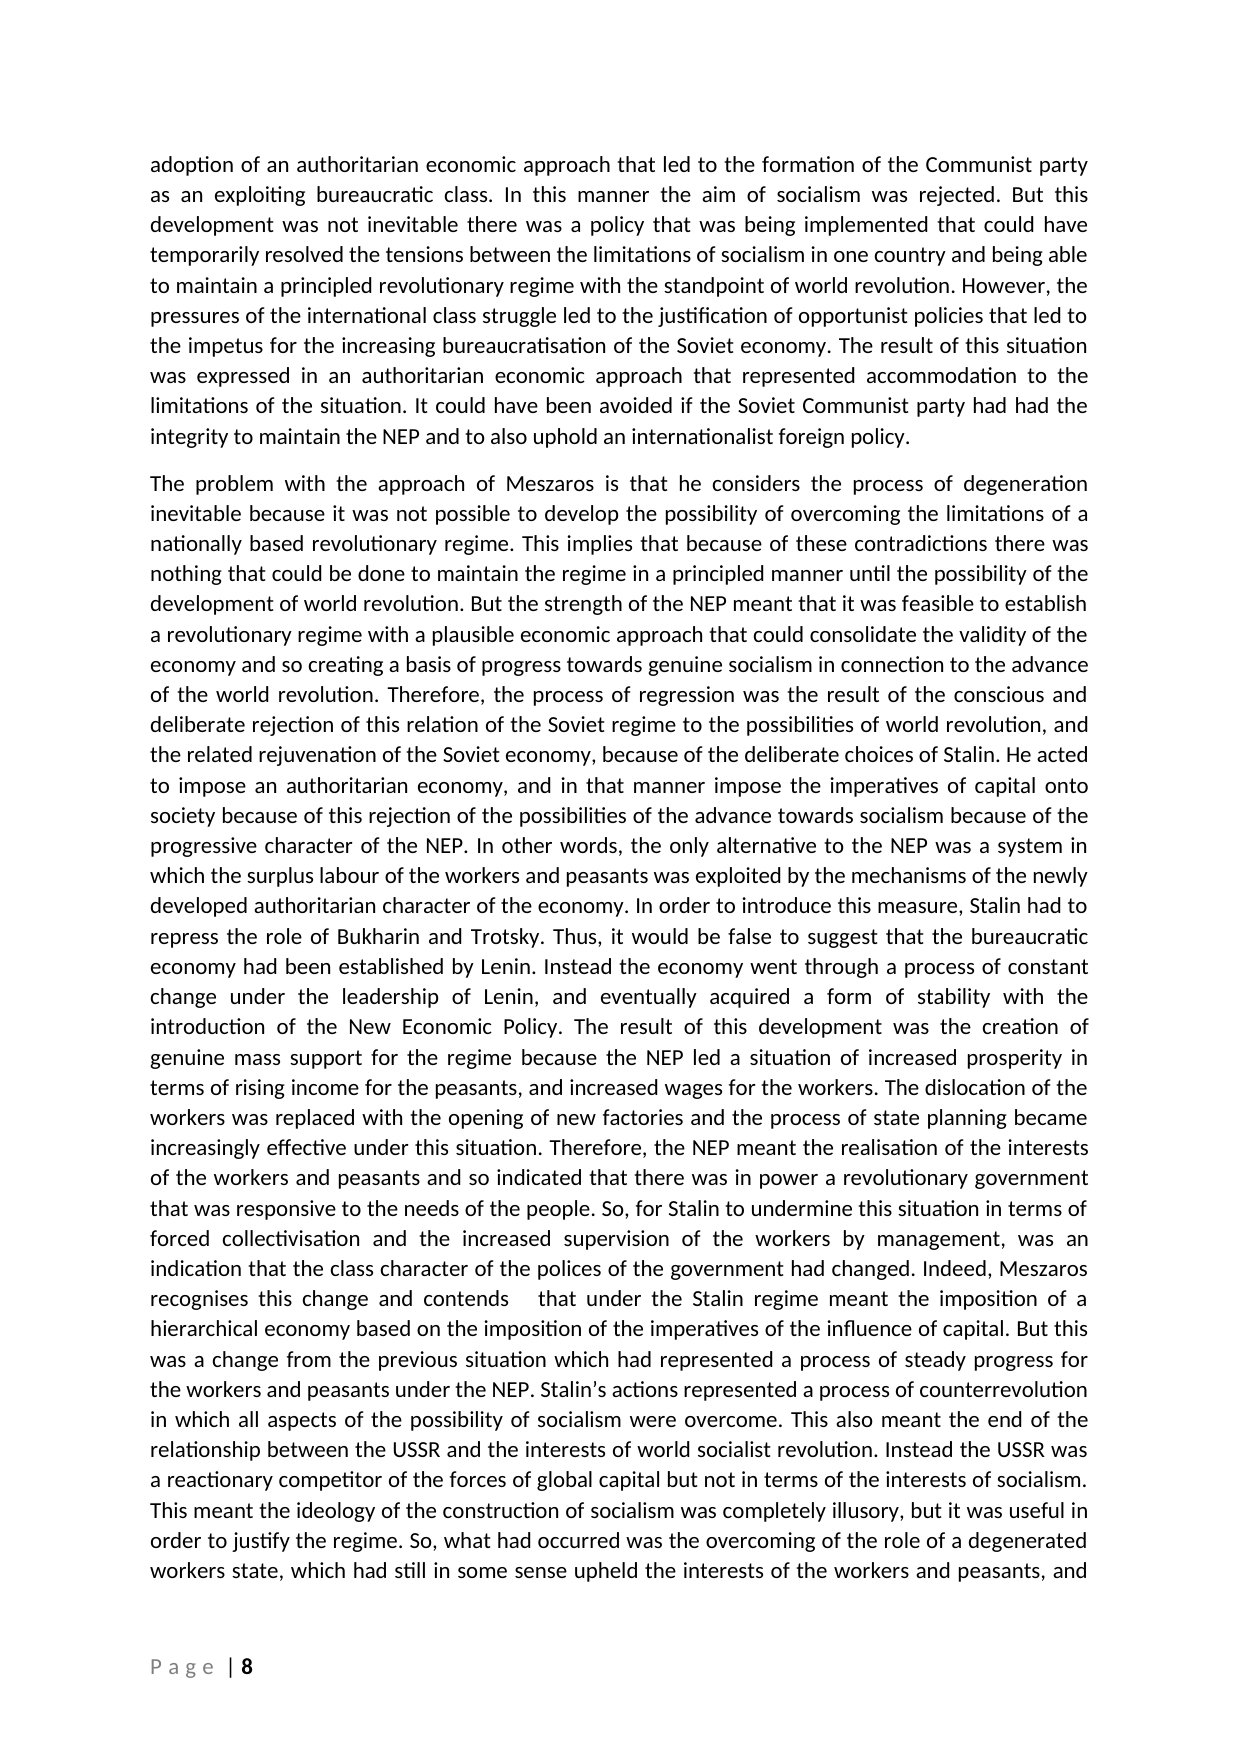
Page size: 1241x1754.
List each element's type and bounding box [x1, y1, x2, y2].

text [150, 150, 1090, 450]
text [150, 469, 1090, 1584]
